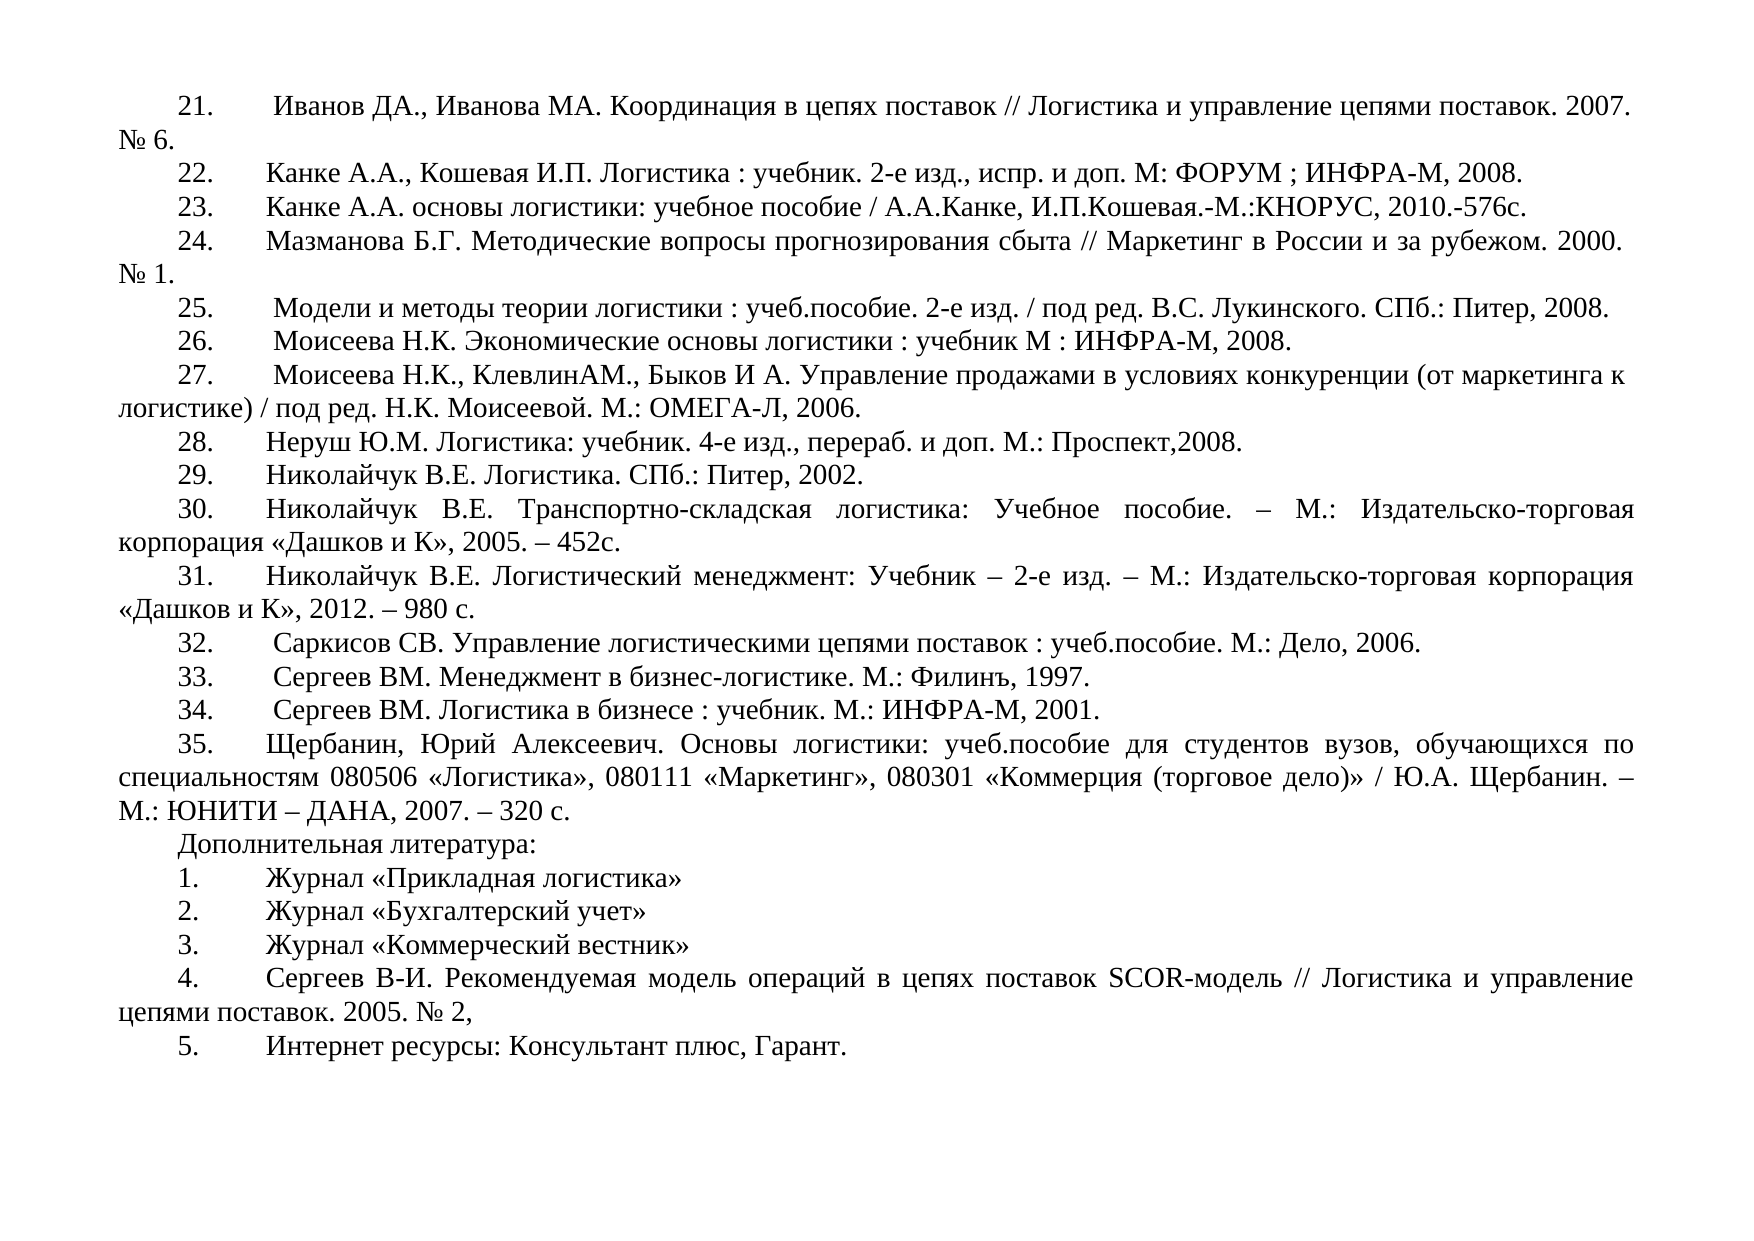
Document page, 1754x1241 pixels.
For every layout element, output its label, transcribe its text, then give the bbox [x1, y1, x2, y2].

list Николайчук В.Е. Логистический менеджмент: Учебник – 2-е изд. – М.: Издательско-торговая корпорация «Дашков и К», 2012. – 980 с. [118, 558, 1636, 625]
list Сергеев В-И. Рекомендуемая модель операций в цепях поставок SCOR-модель // Логистика и управление цепями поставок. 2005. № 2, [118, 961, 1636, 1028]
list Канке А.А. основы логистики: учебное пособие / А.А.Канке, И.П.Кошевая.-М.:КНОРУС, 2010.-576с. [118, 189, 1629, 223]
list Канке А.А., Кошевая И.П. Логистика : учебник. 2-е изд., испр. и доп. М: ФОРУМ ; ИНФРА-М, 2008. [118, 156, 1630, 189]
list Николайчук В.Е. Транспортно-складская логистика: Учебное пособие. – М.: Издательско-торговая корпорация «Дашков и К», 2005. – 452с. [118, 491, 1636, 558]
list Саркисов СВ. Управление логистическими цепями поставок : учеб.пособие. М.: Дело, 2006. [118, 625, 1633, 659]
list Николайчук В.Е. Логистика. СПб.: Питер, 2002. [118, 457, 1636, 491]
list Щербанин, Юрий Алексеевич. Основы логистики: учеб.пособие для студентов вузов, обучающихся по специальностям 080506 «Логистика», 080111 «Маркетинг», 080301 «Коммерция (торговое дело)» / Ю.А. Щербанин. – М.: ЮНИТИ – ДАНА, 2007. – 320 с. [118, 726, 1636, 826]
list Моисеева Н.К. Экономические основы логистики : учебник М : ИНФРА-М, 2008. [118, 323, 1636, 357]
list Сергеев ВМ. Логистика в бизнесе : учебник. М.: ИНФРА-М, 2001. [118, 692, 1636, 726]
list Мазманова Б.Г. Методические вопросы прогнозирования сбыта // Маркетинг в России и за рубежом. 2000. № 1. [118, 223, 1624, 290]
list Модели и методы теории логистики : учеб.пособие. 2-е изд. / под ред. B.C. Лукинского. СПб.: Питер, 2008. [118, 290, 1622, 323]
text Дополнительная литература: [118, 826, 1636, 860]
list Иванов ДА., Иванова МА. Координация в цепях поставок // Логистика и управление цепями поставок. 2007. № 6. [118, 88, 1633, 156]
list Сергеев ВМ. Менеджмент в бизнес-логистике. М.: Филинъ, 1997. [118, 659, 1636, 692]
list Неруш Ю.М. Логистика: учебник. 4-е изд., перераб. и доп. М.: Проспект,2008. [118, 424, 1636, 457]
list Интернет ресурсы: Консультант плюс, Гарант. [118, 1028, 1636, 1061]
list Журнал «Бухгалтерский учет» [118, 893, 1636, 927]
list Журнал «Прикладная логистика» [118, 860, 1636, 893]
list Журнал «Коммерческий вестник» [118, 927, 1636, 961]
list Моисеева Н.К., КлевлинAM., Быков И А. Управление продажами в условиях конкуренции (от маркетинга к логистике) / под ред. Н.К. Моисеевой. М.: ОМЕГА-Л, 2006. [118, 357, 1627, 424]
